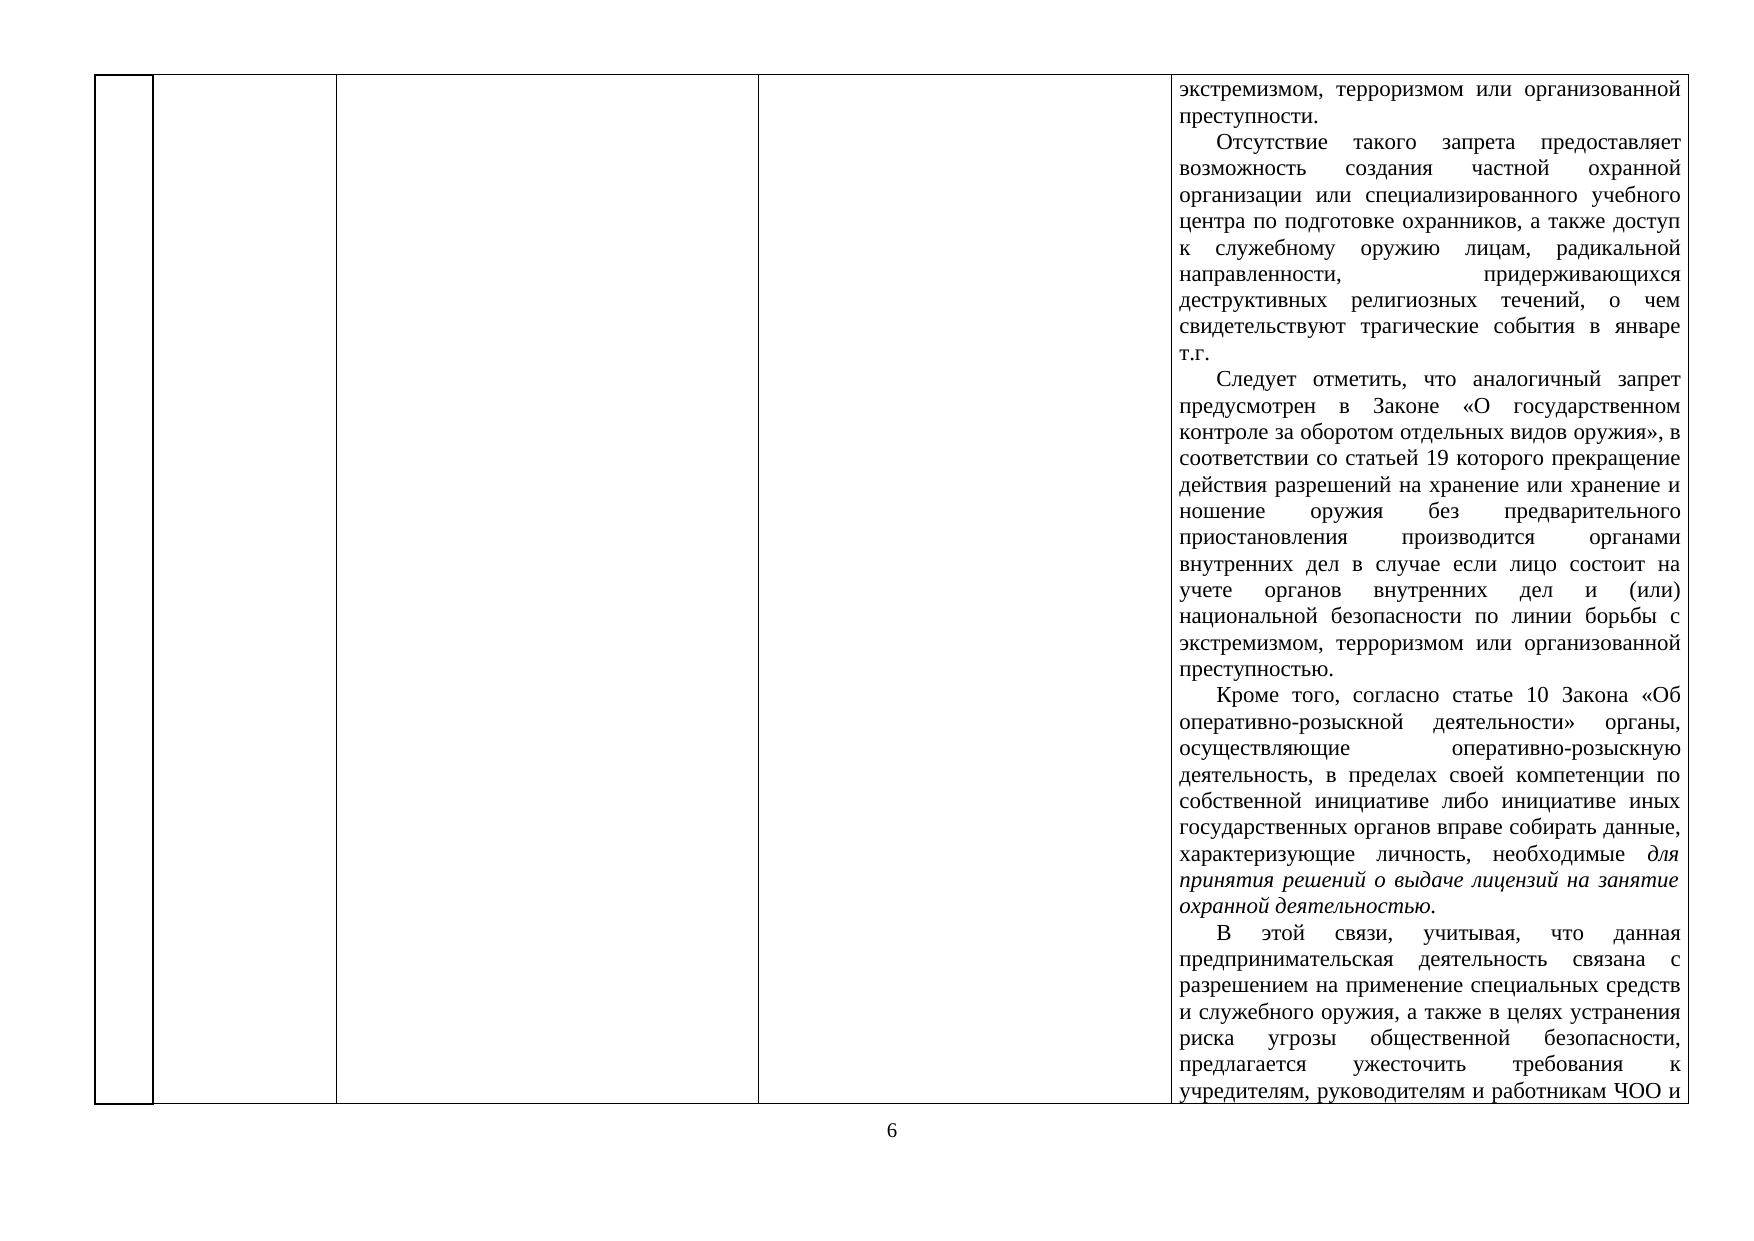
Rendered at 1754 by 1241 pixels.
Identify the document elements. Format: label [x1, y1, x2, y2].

table_cell [96, 76, 152, 1103]
table_cell [337, 75, 758, 1103]
table_cell [759, 75, 1171, 1103]
table_cell [154, 75, 336, 1103]
table_cell [1172, 75, 1688, 1103]
